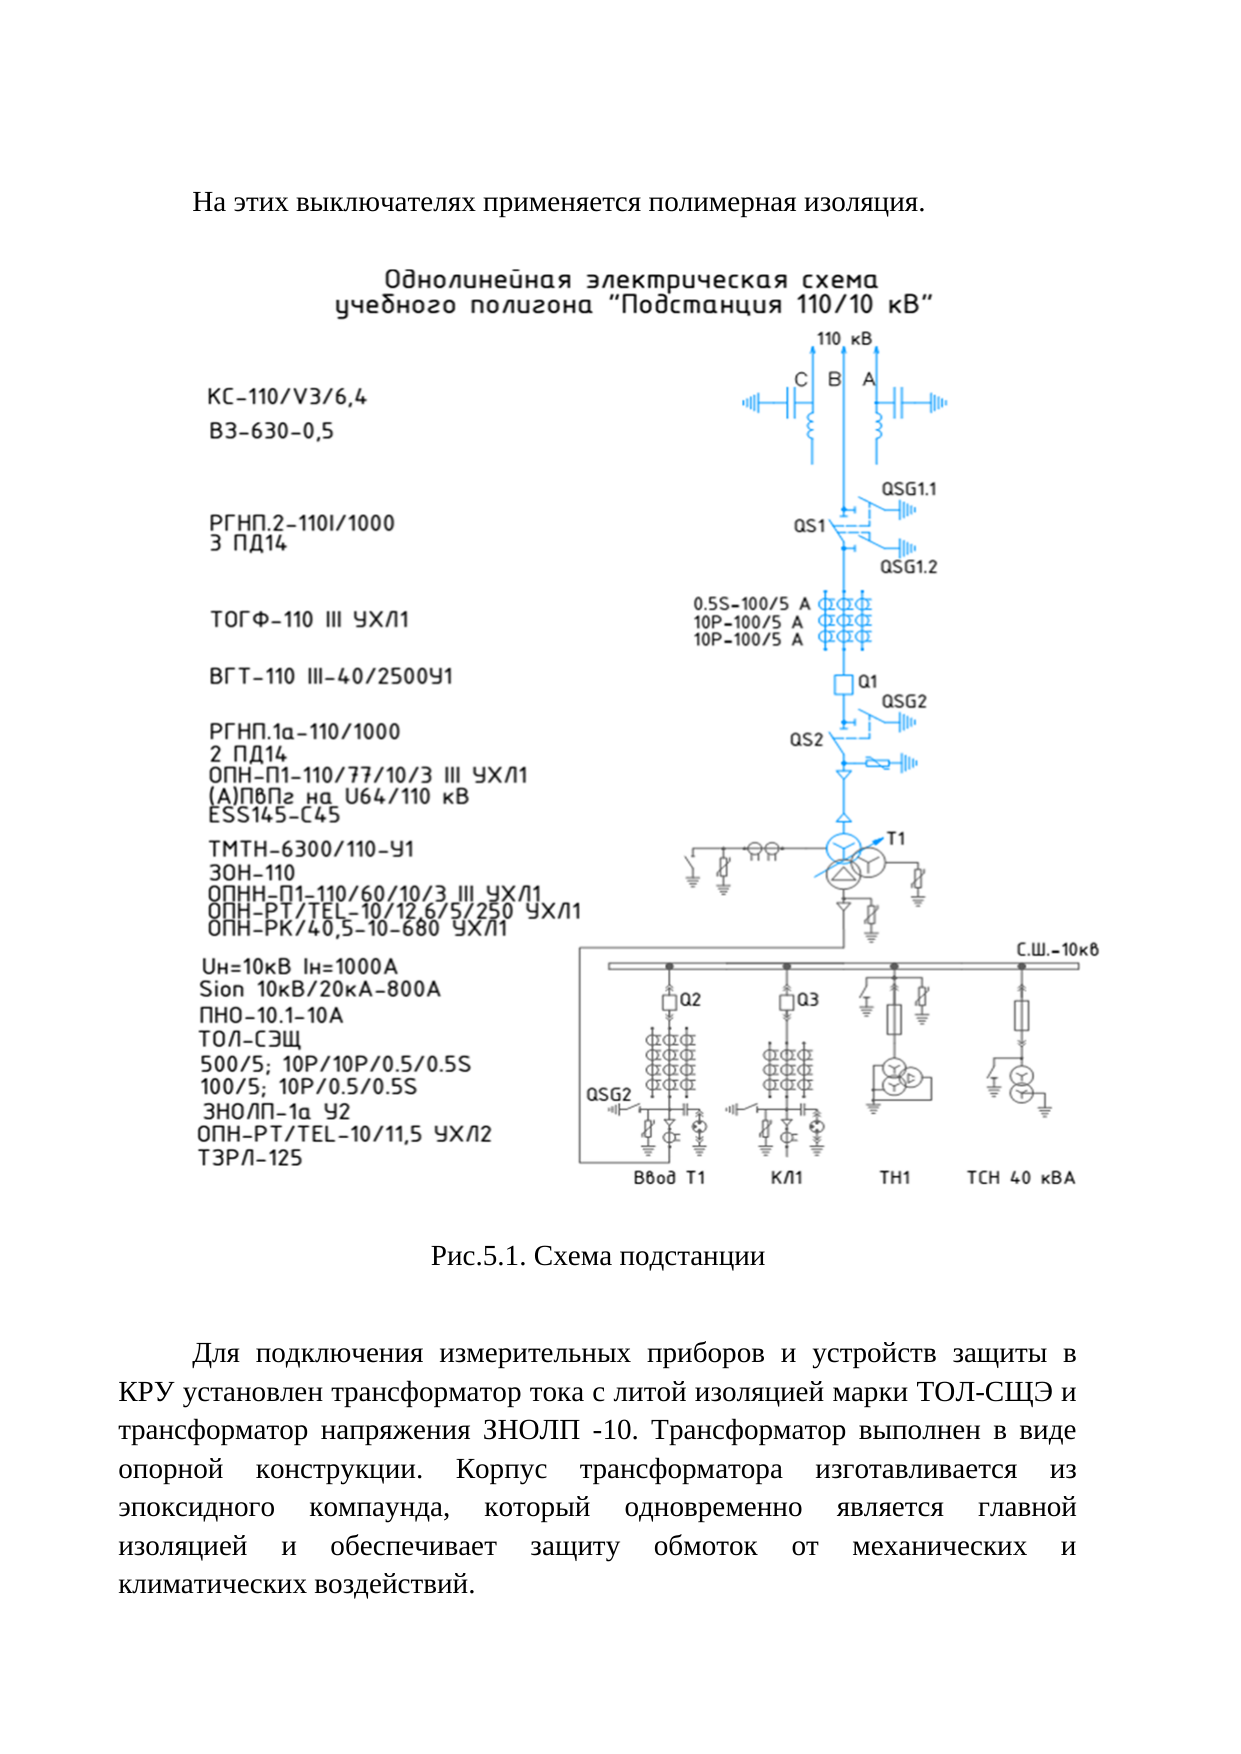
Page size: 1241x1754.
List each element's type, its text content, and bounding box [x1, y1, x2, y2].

picture [192, 259, 1111, 1201]
text Рис.5.1. Схема подстанции [118, 1238, 1078, 1272]
text На этих выключателях применяется полимерная изоляция. [118, 184, 1078, 217]
text Для подключения измерительных приборов и устройств защиты в КРУ установлен трансформатор тока с литой изоляцией марки ТОЛ-СЩЭ и трансформатор напряжения ЗНОЛП -10. Трансформатор выполнен в виде опорной конструкции. Корпус трансформатора изготавливается из эпоксидного компаунда, который одновременно является главной изоляцией и обеспечивает защиту обмоток от механических и климатических воздействий. [118, 1335, 1078, 1600]
